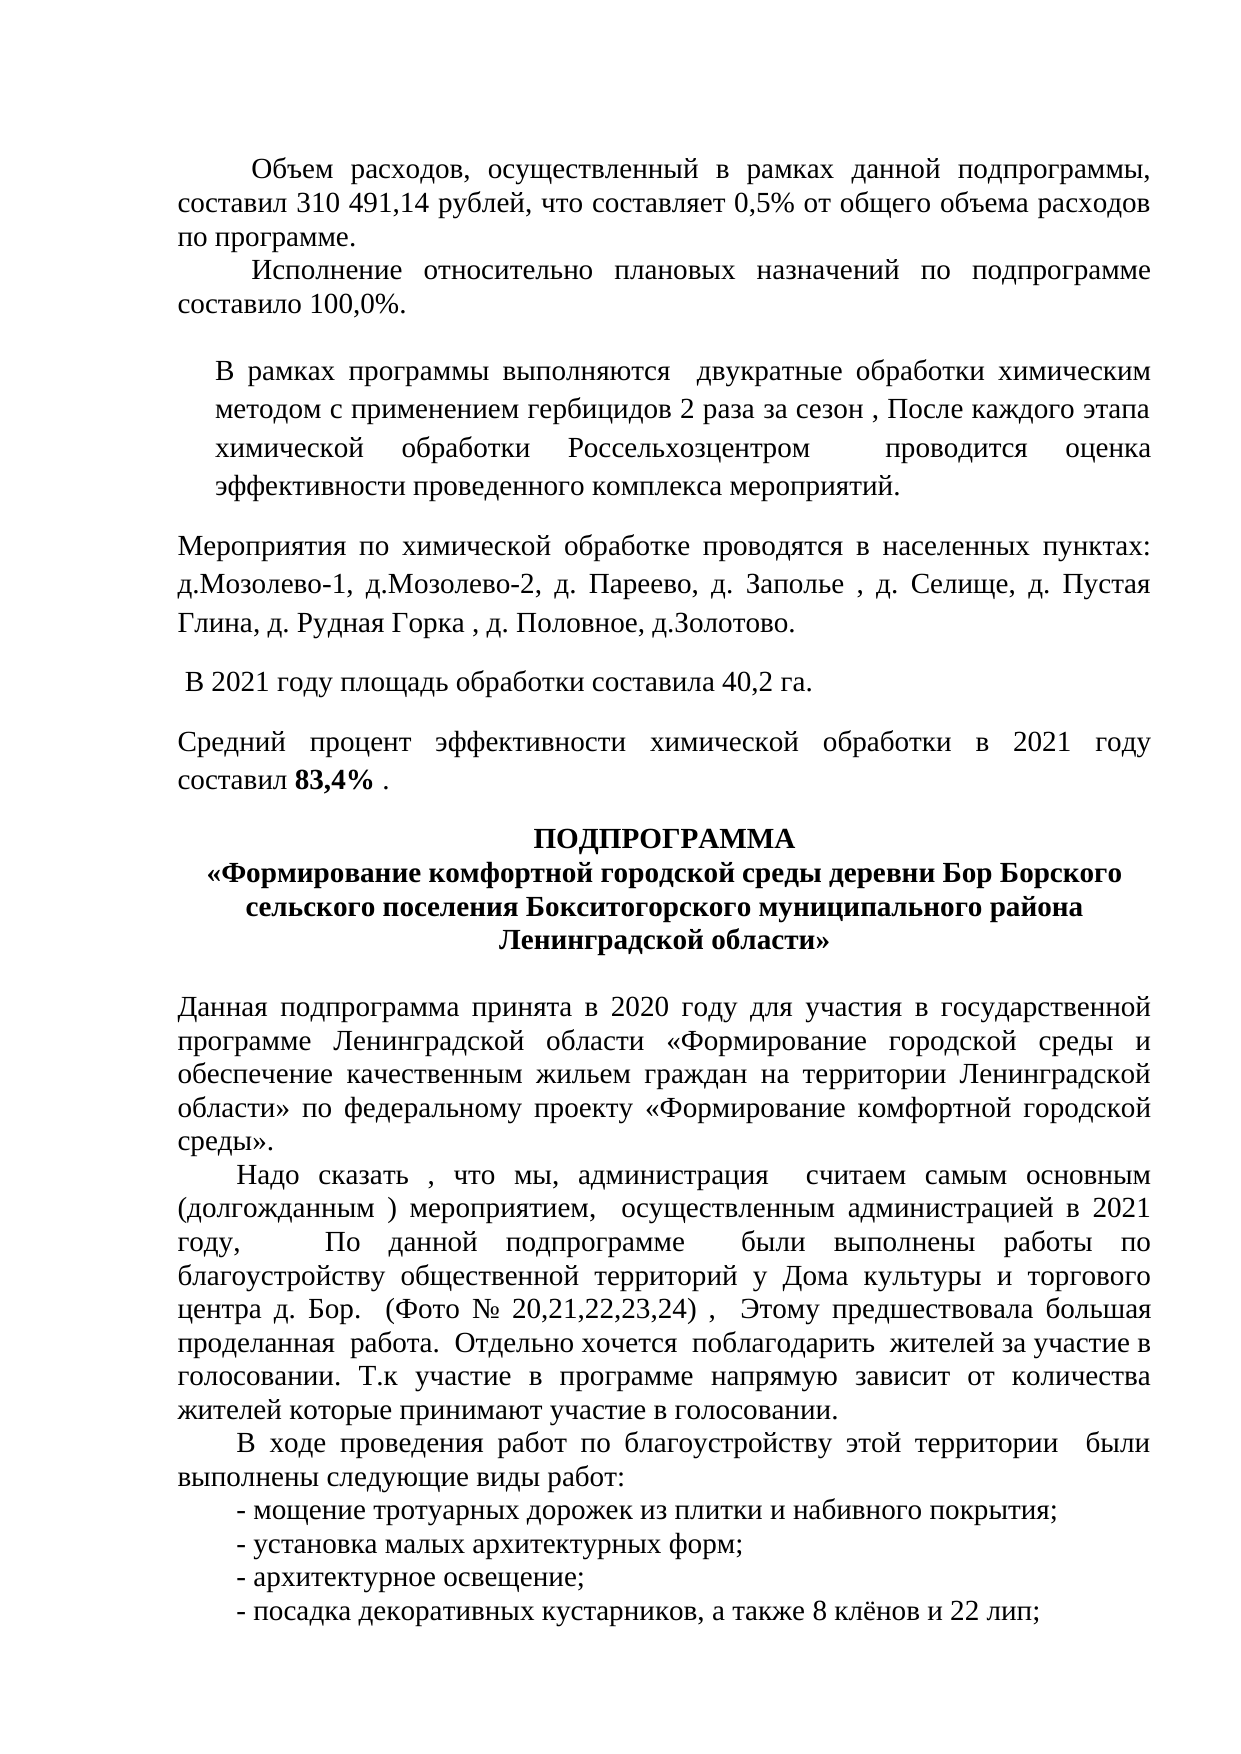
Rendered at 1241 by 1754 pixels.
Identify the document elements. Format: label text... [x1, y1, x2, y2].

text Средний процент эффективности химической обработки в 2021 году составил 83,4% . [177, 724, 1152, 796]
text Исполнение относительно плановых назначений по подпрограмме составило 100,0%. [177, 252, 1152, 319]
text Данная подпрограмма принята в 2020 году для участия в государственной программе Ленинградской области «Формирование городской среды и обеспечение качественным жильем граждан на территории Ленинградской области» по федеральному проекту «Формирование комфортной городской среды». [177, 989, 1152, 1157]
text Объем расходов, осуществленный в рамках данной подпрограммы, составил 310 491,14 рублей, что составляет 0,5% от общего объема расходов по программе. [177, 152, 1152, 252]
text «Формирование комфортной городской среды деревни Бор Борского сельского поселения Бокситогорского муниципального района Ленинградской области» [177, 855, 1152, 956]
text - архитектурное освещение; [177, 1559, 1152, 1593]
list В рамках программы выполняются двукратные обработки химическим методом с применением гербицидов 2 раза за сезон , После каждого этапа химической обработки Россельхозцентром проводится оценка эффективности проведенного комплекса мероприятий. [215, 353, 1152, 502]
text Мероприятия по химической обработке проводятся в населенных пунктах: д.Мозолево-1, д.Мозолево-2, д. Пареево, д. Заполье , д. Селище, д. Пустая Глина, д. Рудная Горка , д. Половное, д.Золотово. [177, 528, 1152, 638]
text Надо сказать , что мы, администрация считаем самым основным (долгожданным ) мероприятием, осуществленным администрацией в 2021 году, По данной подпрограмме были выполнены работы по благоустройству общественной территорий у Дома культуры и торгового центра д. Бор. (Фото № 20,21,22,23,24) , Этому предшествовала большая проделанная работа. Отдельно хочется поблагодарить жителей за участие в голосовании. Т.к участие в программе напрямую зависит от количества жителей которые принимают участие в голосовании. [177, 1157, 1152, 1425]
text В 2021 году площадь обработки составила 40,2 га. [177, 664, 1152, 698]
text ПОДПРОГРАММА [177, 822, 1152, 855]
text - установка малых архитектурных форм; [177, 1526, 1152, 1559]
text В ходе проведения работ по благоустройству этой территории были выполнены следующие виды работ: [177, 1425, 1152, 1492]
text - мощение тротуарных дорожек из плитки и набивного покрытия; [177, 1492, 1152, 1526]
text - посадка декоративных кустарников, а также 8 клёнов и 22 лип; [177, 1593, 1152, 1627]
